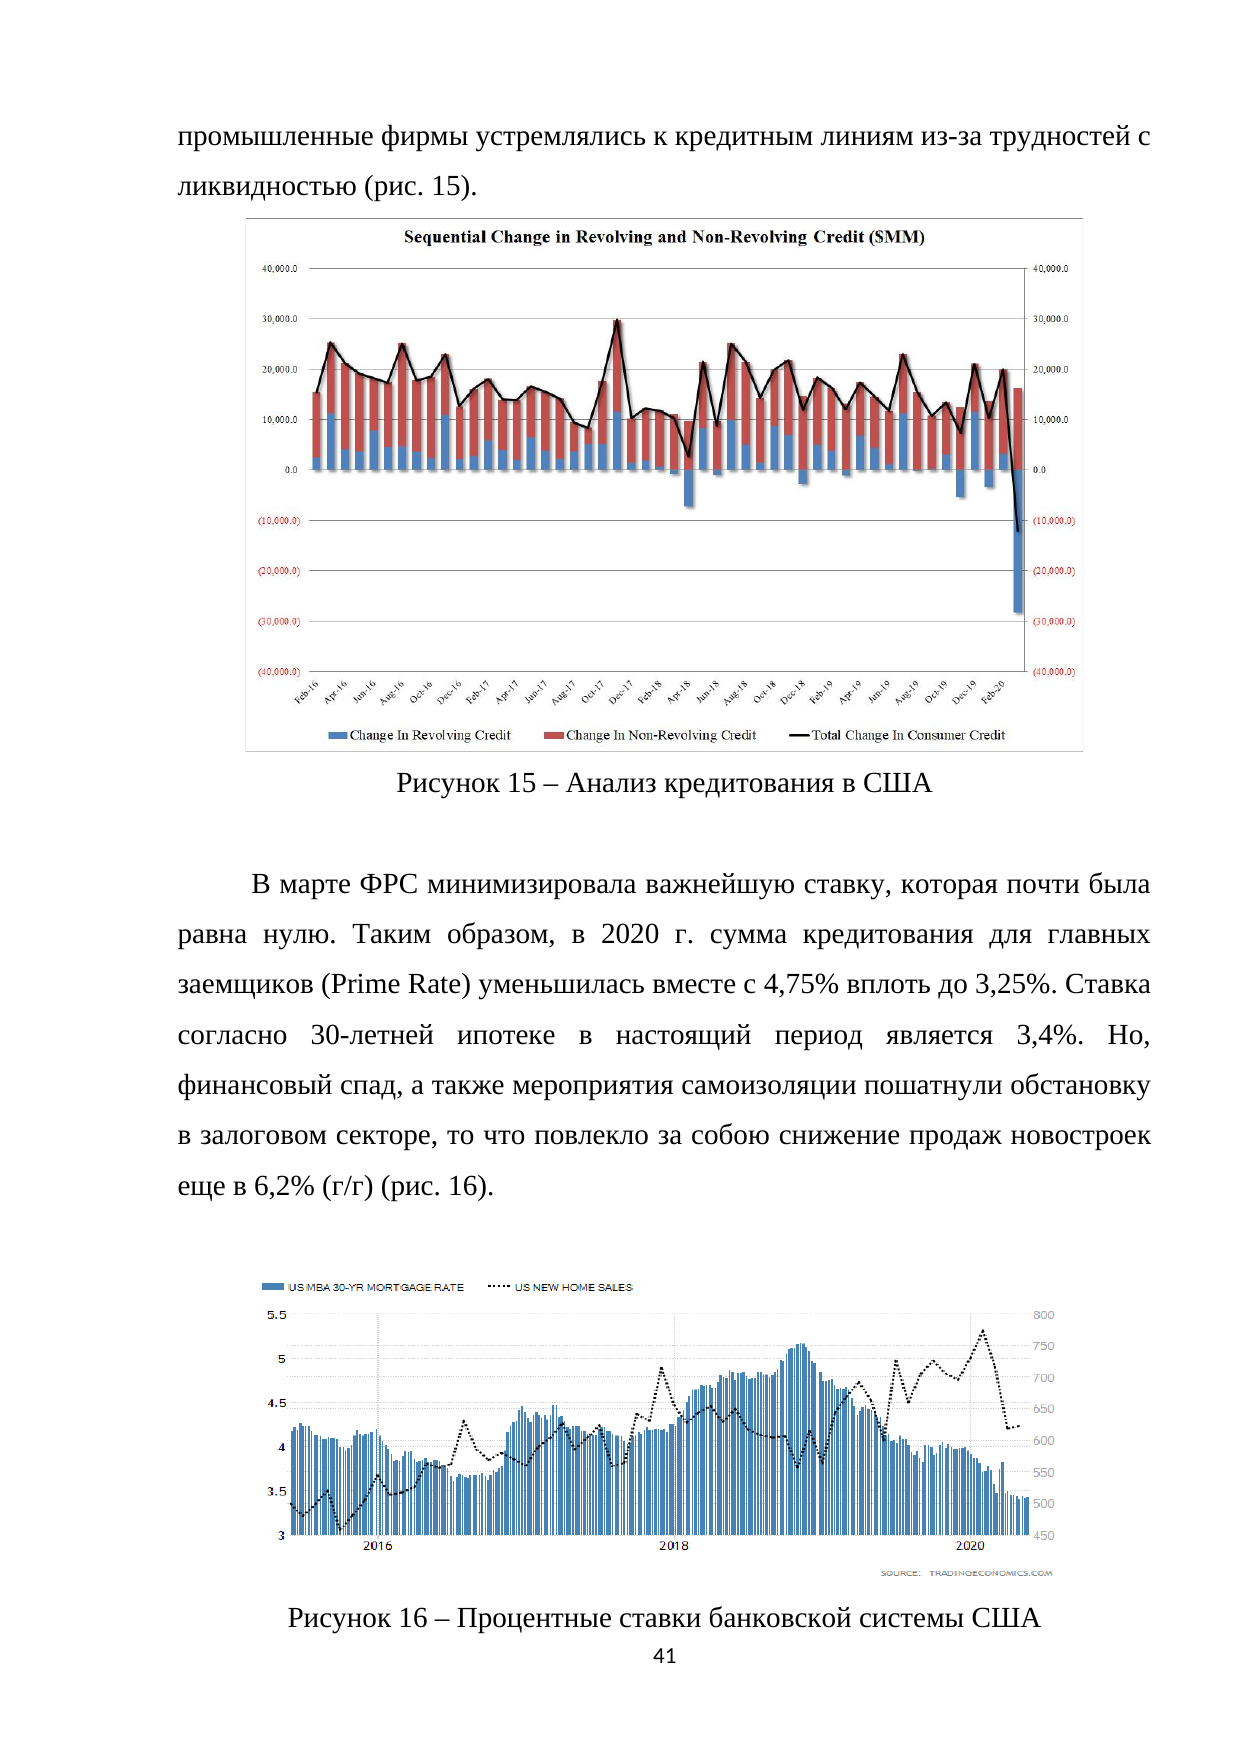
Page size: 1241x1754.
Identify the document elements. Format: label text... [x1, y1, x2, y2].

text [177, 118, 1152, 202]
text Рисунок 16 – Процентные ставки банковской системы США [177, 1600, 1152, 1634]
picture [245, 218, 1084, 752]
text В марте ФРС минимизировала важнейшую ставку, которая почти была равна нулю. Таким образом, в 2020 г. сумма кредитования для главных заемщиков (Prime Rate) уменьшилась вместе с 4,75% вплоть до 3,25%. Ставка согласно 30-летней ипотеке в настоящий период является 3,4%. Но, финансовый спад, а также мероприятия самоизоляции пошатнули обстановку в залоговом секторе, то что повлекло за собою снижение продаж новостроек еще в 6,2% (г/г) (рис. 16). [177, 866, 1152, 1201]
text Рисунок 15 – Анализ кредитования в США [177, 765, 1152, 799]
picture [225, 1268, 1104, 1587]
